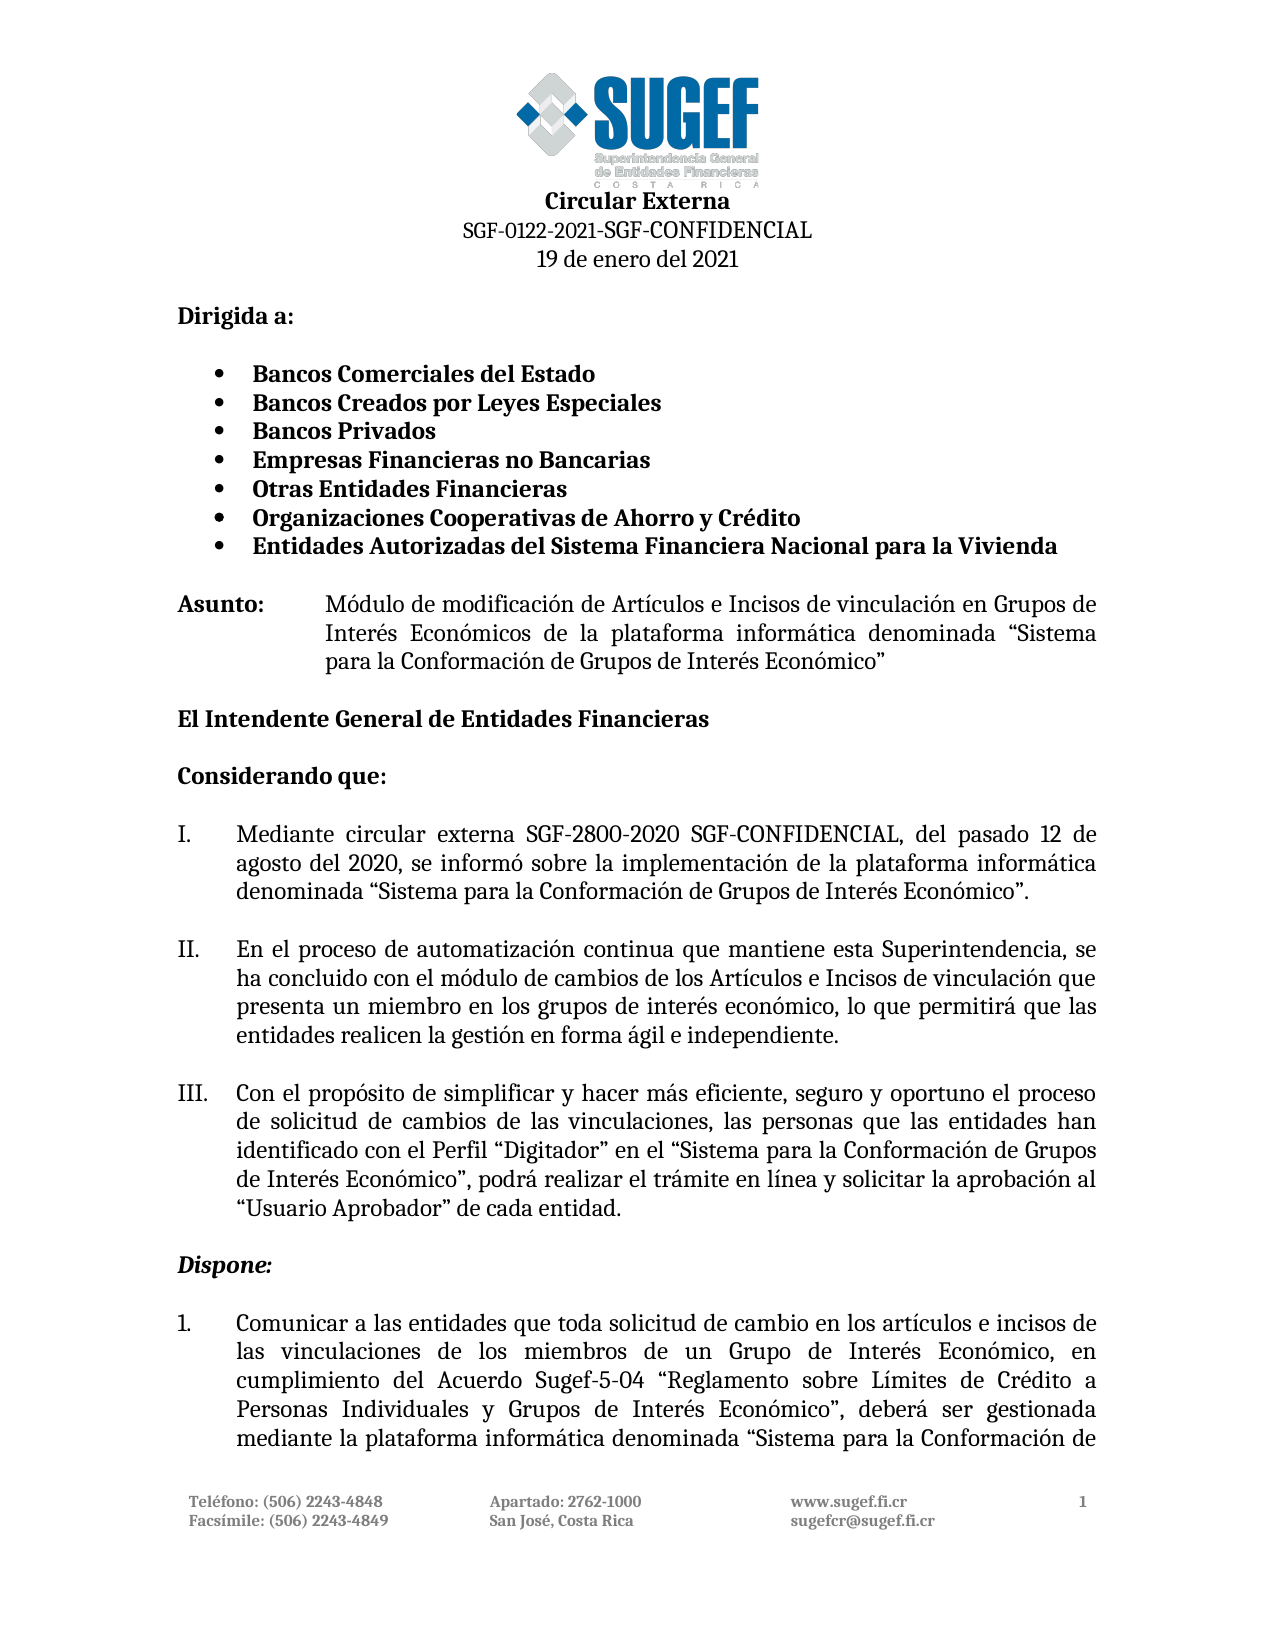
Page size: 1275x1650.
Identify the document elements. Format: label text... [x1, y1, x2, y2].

list Entidades Autorizadas del Sistema Financiera Nacional para la Vivienda [215, 532, 1098, 561]
list Empresas Financieras no Bancarias [215, 446, 1098, 475]
text 19 de enero del 2021 [177, 245, 1098, 273]
picture [516, 73, 759, 188]
list Mediante circular externa SGF-2800-2020 SGF-CONFIDENCIAL, del pasado 12 de agosto del 2020, se informó sobre la implementación de la plataforma informática denominada “Sistema para la Conformación de Grupos de Interés Económico”. [177, 820, 1098, 906]
text Asunto: Módulo de modificación de Artículos e Incisos de vinculación en Grupos de Interés Económicos de la plataforma informática denominada “Sistema para la Conformación de Grupos de Interés Económico” [177, 590, 1098, 676]
text Circular Externa [177, 187, 1098, 216]
list Otras Entidades Financieras [215, 475, 1098, 503]
text El Intendente General de Entidades Financieras [177, 705, 1098, 733]
text Dispone: [177, 1251, 1098, 1280]
list Bancos Creados por Leyes Especiales [215, 388, 1098, 417]
list Bancos Privados [215, 417, 1098, 446]
list Bancos Comerciales del Estado [215, 360, 1098, 388]
list Con el propósito de simplificar y hacer más eficiente, seguro y oportuno el proceso de solicitud de cambios de las vinculaciones, las personas que las entidades han identificado con el Perfil “Digitador” en el “Sistema para la Conformación de Grupos de Interés Económico”, podrá realizar el trámite en línea y solicitar la aprobación al “Usuario Aprobador” de cada entidad. [177, 1078, 1098, 1222]
text - [177, 216, 1098, 245]
list En el proceso de automatización continua que mantiene esta Superintendencia, se ha concluido con el módulo de cambios de los Artículos e Incisos de vinculación que presenta un miembro en los grupos de interés económico, lo que permitirá que las entidades realicen la gestión en forma ágil e independiente. [177, 935, 1098, 1050]
list Organizaciones Cooperativas de Ahorro y Crédito [215, 503, 1098, 532]
text Considerando que: [177, 762, 1098, 791]
text Dirigida a: [177, 302, 1098, 331]
